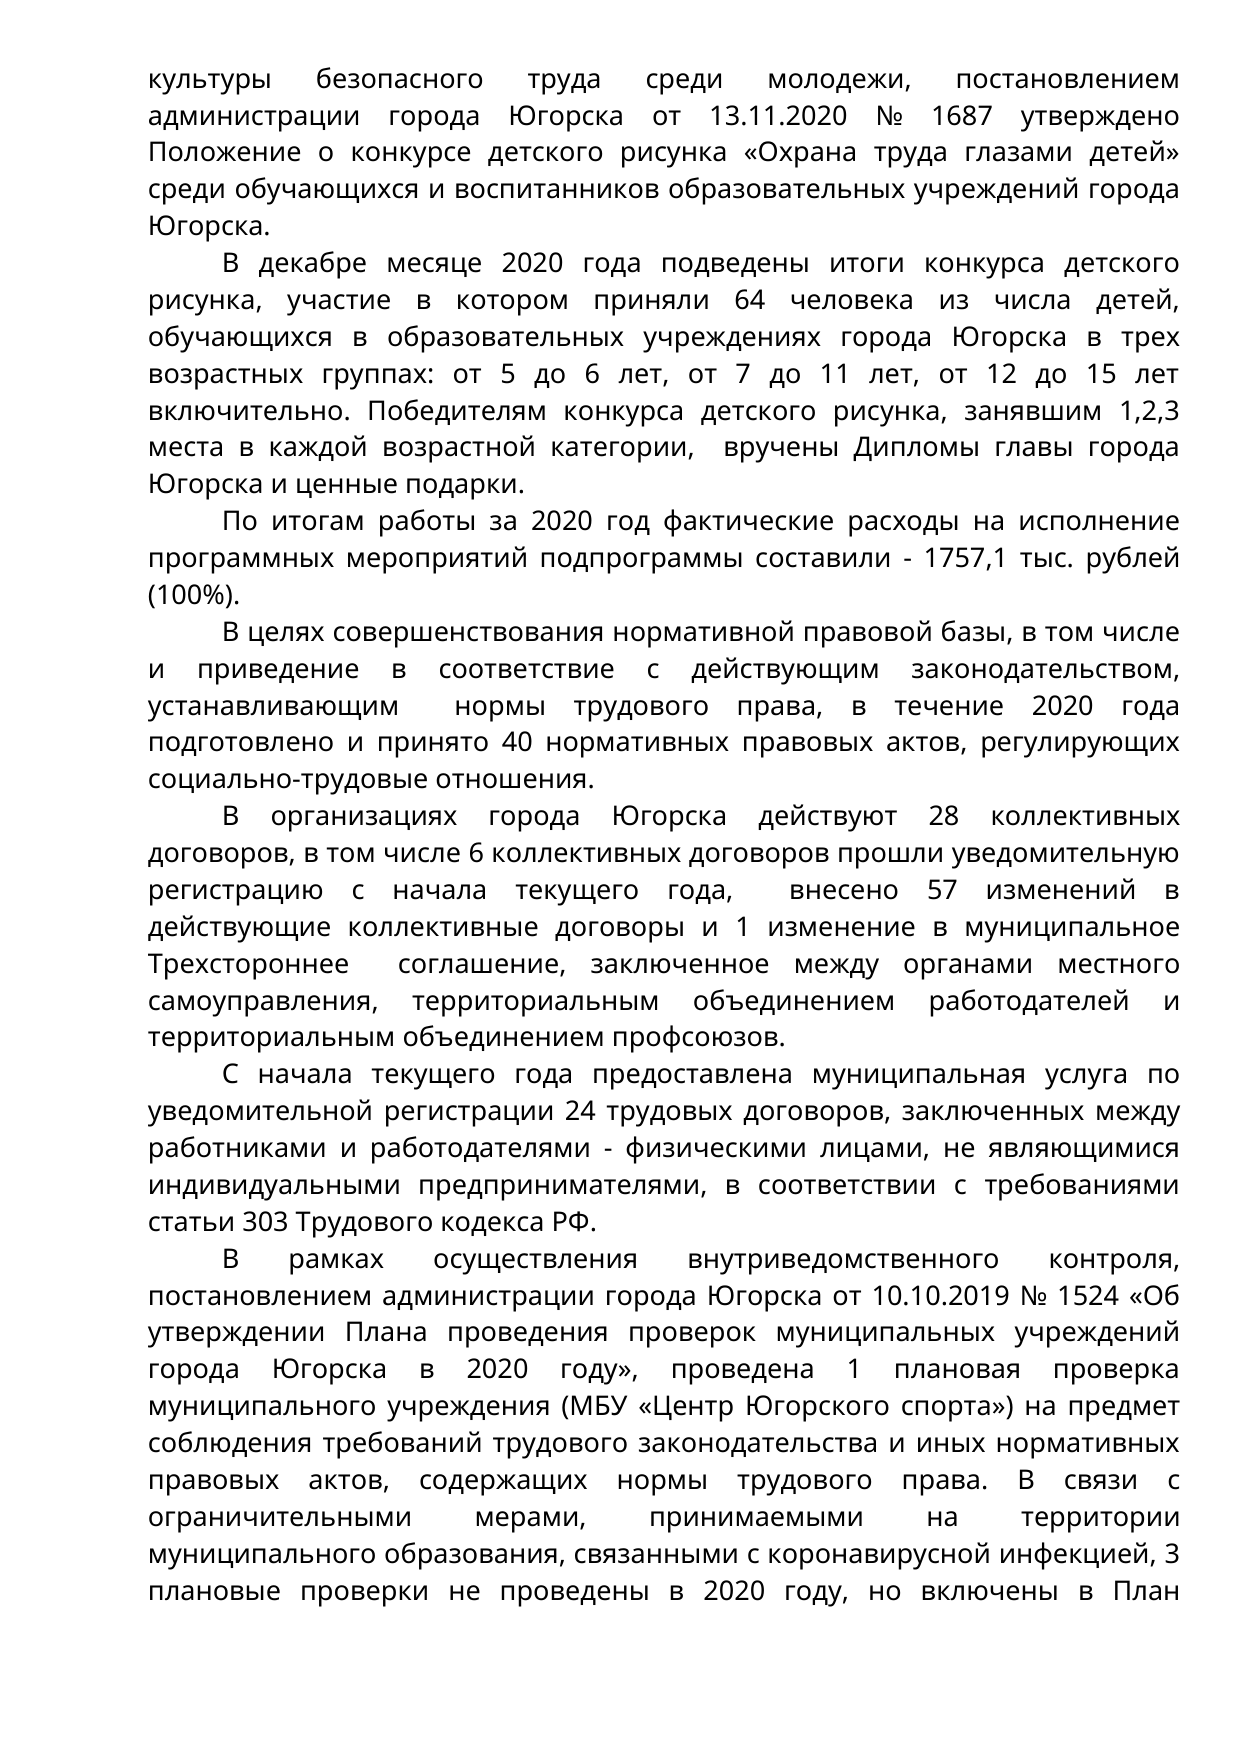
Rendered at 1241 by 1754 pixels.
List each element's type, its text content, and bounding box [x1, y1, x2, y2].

text В организациях города Югорска действуют 28 коллективных договоров, в том числе 6 коллективных договоров прошли уведомительную регистрацию с начала текущего года, внесено 57 изменений в действующие коллективные договоры и 1 изменение в муниципальное Трехстороннее соглашение, заключенное между органами местного самоуправления, территориальным объединением работодателей и территориальным объединением профсоюзов. [148, 797, 1181, 1055]
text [148, 59, 1181, 243]
text С начала текущего года предоставлена муниципальная услуга по уведомительной регистрации 24 трудовых договоров, заключенных между работниками и работодателями - физическими лицами, не являющимися индивидуальными предпринимателями, в соответствии с требованиями статьи 303 Трудового кодекса РФ. [148, 1055, 1181, 1239]
text В целях совершенствования нормативной правовой базы, в том числе и приведение в соответствие с действующим законодательством, устанавливающим нормы трудового права, в течение 2020 года подготовлено и принято 40 нормативных правовых актов, регулирующих социально-трудовые отношения. [148, 612, 1181, 797]
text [148, 1239, 1181, 1608]
text В декабре месяце 2020 года подведены итоги конкурса детского рисунка, участие в котором приняли 64 человека из числа детей, обучающихся в образовательных учреждениях города Югорска в трех возрастных группах: от 5 до 6 лет, от 7 до 11 лет, от 12 до 15 лет включительно. Победителям конкурса детского рисунка, занявшим 1,2,3 места в каждой возрастной категории, вручены Дипломы главы города Югорска и ценные подарки. [148, 243, 1181, 502]
text По итогам работы за 2020 год фактические расходы на исполнение программных мероприятий подпрограммы составили - 1757,1 тыс. рублей (100%). [148, 502, 1181, 612]
